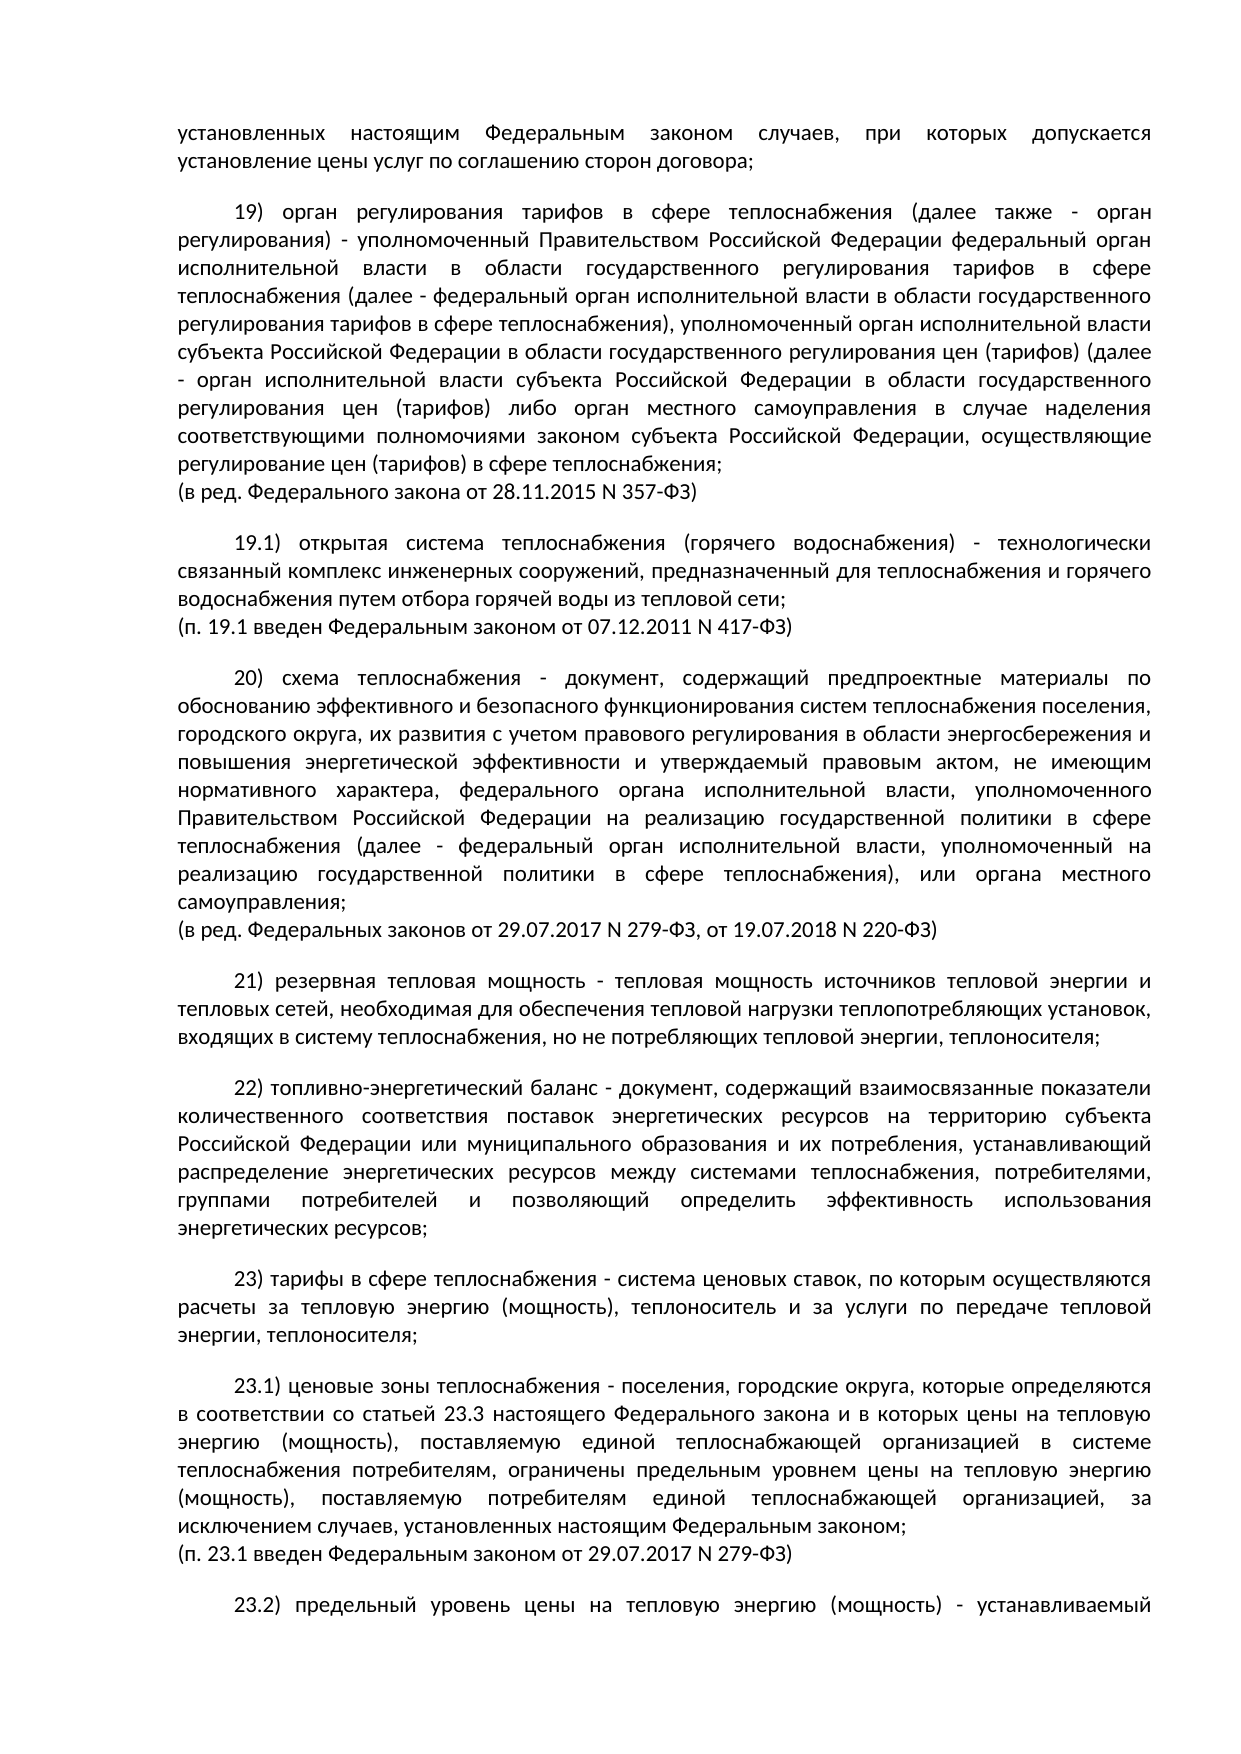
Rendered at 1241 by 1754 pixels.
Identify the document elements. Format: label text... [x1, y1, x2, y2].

text 22) топливно-энергетический баланс - документ, содержащий взаимосвязанные показатели количественного соответствия поставок энергетических ресурсов на территорию субъекта Российской Федерации или муниципального образования и их потребления, устанавливающий распределение энергетических ресурсов между системами теплоснабжения, потребителями, группами потребителей и позволяющий определить эффективность использования энергетических ресурсов; [177, 1073, 1152, 1241]
text 23.1) ценовые зоны теплоснабжения - поселения, городские округа, которые определяются в соответствии со статьей 23.3 настоящего Федерального закона и в которых цены на тепловую энергию (мощность), поставляемую единой теплоснабжающей организацией в системе теплоснабжения потребителям, ограничены предельным уровнем цены на тепловую энергию (мощность), поставляемую потребителям единой теплоснабжающей организацией, за исключением случаев, установленных настоящим Федеральным законом; [177, 1371, 1152, 1539]
text 19) орган регулирования тарифов в сфере теплоснабжения (далее также - орган регулирования) - уполномоченный Правительством Российской Федерации федеральный орган исполнительной власти в области государственного регулирования тарифов в сфере теплоснабжения (далее - федеральный орган исполнительной власти в области государственного регулирования тарифов в сфере теплоснабжения), уполномоченный орган исполнительной власти субъекта Российской Федерации в области государственного регулирования цен (тарифов) (далее - орган исполнительной власти субъекта Российской Федерации в области государственного регулирования цен (тарифов) либо орган местного самоуправления в случае наделения соответствующими полномочиями законом субъекта Российской Федерации, осуществляющие регулирование цен (тарифов) в сфере теплоснабжения; [177, 197, 1152, 477]
text 20) схема теплоснабжения - документ, содержащий предпроектные материалы по обоснованию эффективного и безопасного функционирования систем теплоснабжения поселения, городского округа, их развития с учетом правового регулирования в области энергосбережения и повышения энергетической эффективности и утверждаемый правовым актом, не имеющим нормативного характера, федерального органа исполнительной власти, уполномоченного Правительством Российской Федерации на реализацию государственной политики в сфере теплоснабжения (далее - федеральный орган исполнительной власти, уполномоченный на реализацию государственной политики в сфере теплоснабжения), или органа местного самоуправления; [177, 663, 1152, 915]
text (в ред. Федеральных законов от 29.07.2017 N 279-ФЗ, от 19.07.2018 N 220-ФЗ) [177, 915, 1152, 943]
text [177, 118, 1152, 174]
text (в ред. Федерального закона от 28.11.2015 N 357-ФЗ) [177, 477, 1152, 505]
text 19.1) открытая система теплоснабжения (горячего водоснабжения) - технологически связанный комплекс инженерных сооружений, предназначенный для теплоснабжения и горячего водоснабжения путем отбора горячей воды из тепловой сети; [177, 528, 1152, 612]
text (п. 19.1 введен Федеральным законом от 07.12.2011 N 417-ФЗ) [177, 612, 1152, 640]
text 21) резервная тепловая мощность - тепловая мощность источников тепловой энергии и тепловых сетей, необходимая для обеспечения тепловой нагрузки теплопотребляющих установок, входящих в систему теплоснабжения, но не потребляющих тепловой энергии, теплоносителя; [177, 966, 1152, 1050]
text (п. 23.1 введен Федеральным законом от 29.07.2017 N 279-ФЗ) [177, 1539, 1152, 1567]
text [177, 1590, 1152, 1618]
text 23) тарифы в сфере теплоснабжения - система ценовых ставок, по которым осуществляются расчеты за тепловую энергию (мощность), теплоноситель и за услуги по передаче тепловой энергии, теплоносителя; [177, 1264, 1152, 1348]
